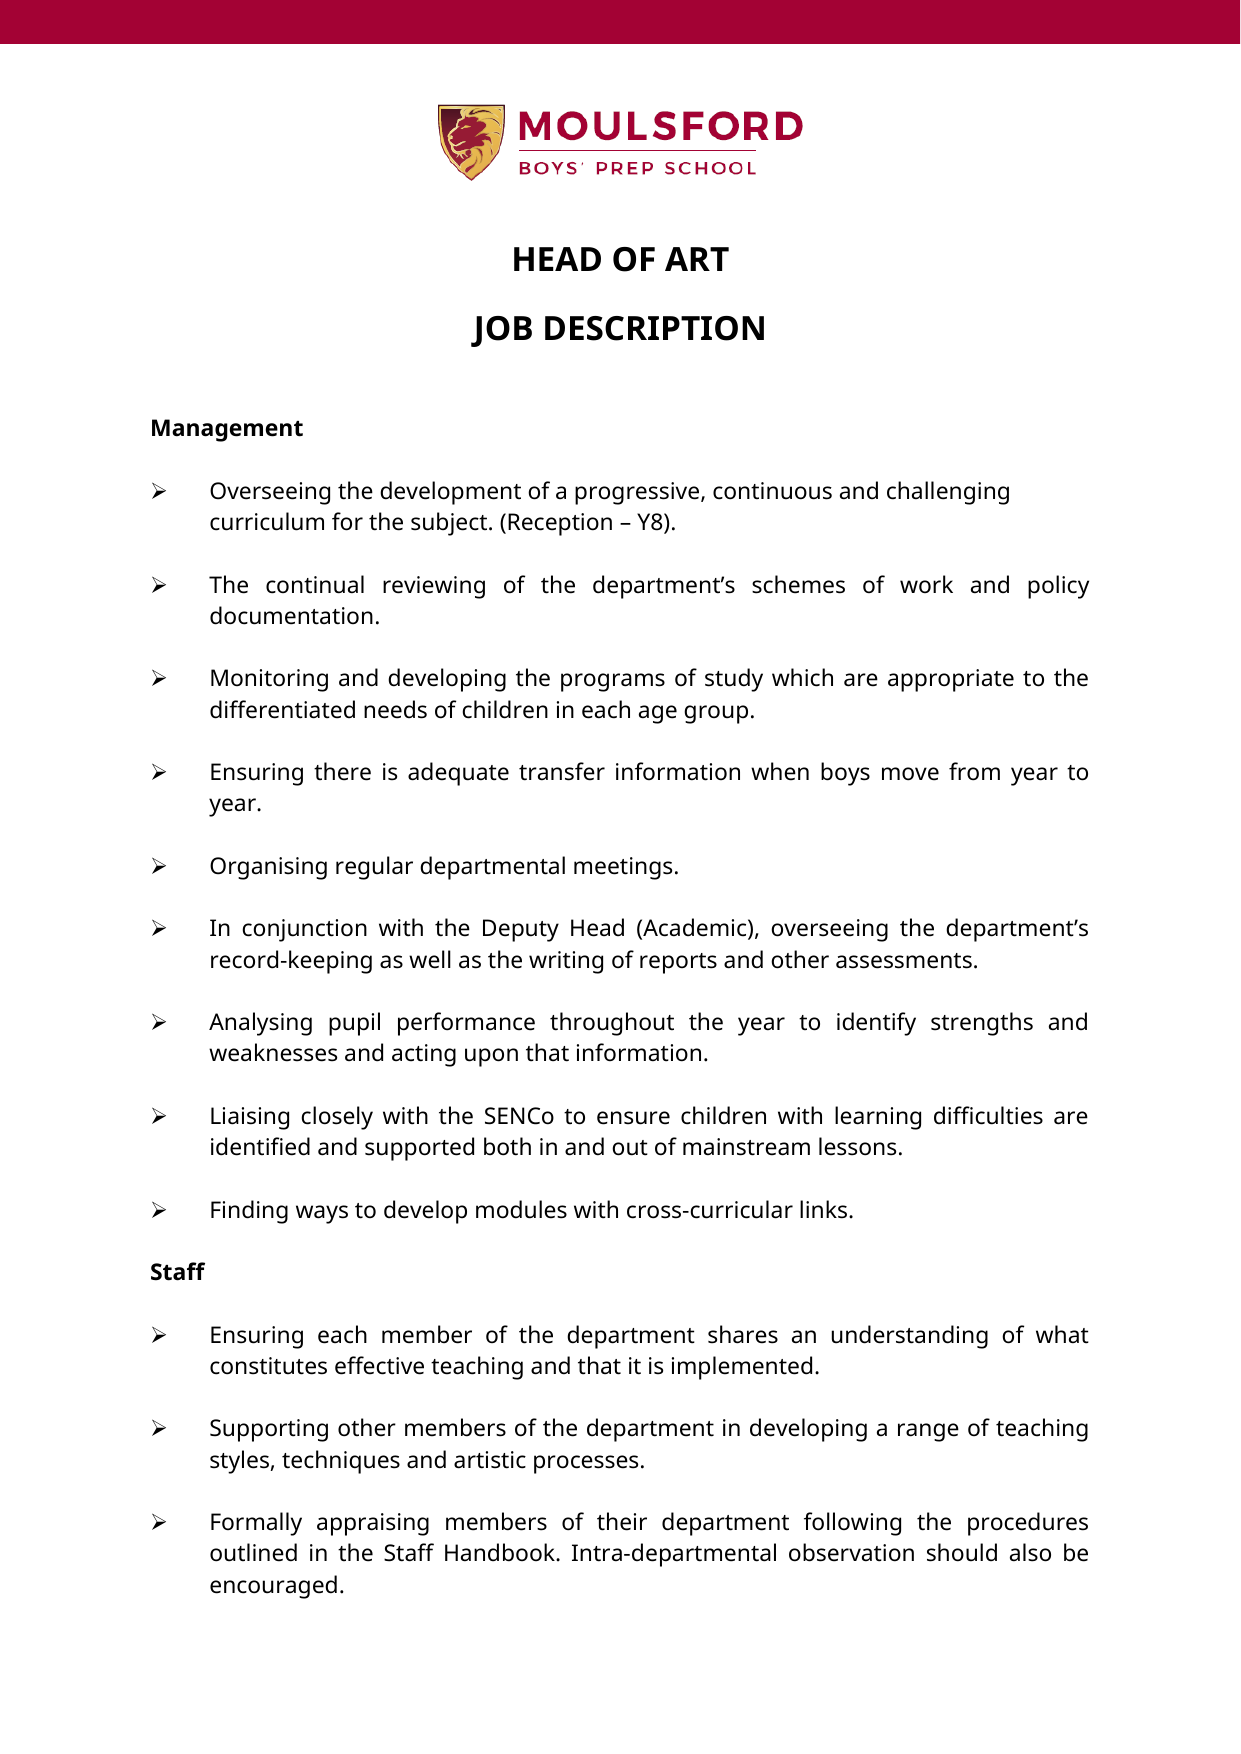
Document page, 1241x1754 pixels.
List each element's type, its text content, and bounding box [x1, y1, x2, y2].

list Liaising closely with the SENCo to ensure children with learning difficulties are identified and supported both in and out of mainstream lessons. [150, 1100, 1090, 1162]
list Analysing pupil performance throughout the year to identify strengths and weaknesses and acting upon that information. [150, 1006, 1090, 1068]
list Ensuring there is adequate transfer information when boys move from year to year. [150, 756, 1090, 818]
subtitle Management [150, 412, 1090, 443]
list The continual reviewing of the department’s schemes of work and policy documentation. [150, 568, 1090, 631]
list Finding ways to develop modules with cross-curricular links. [150, 1193, 1090, 1225]
picture [0, 0, 1241, 44]
list Ensuring each member of the department shares an understanding of what constitutes effective teaching and that it is implemented. [150, 1318, 1090, 1381]
list Monitoring and developing the programs of study which are appropriate to the differentiated needs of children in each age group. [150, 662, 1090, 725]
list Organising regular departmental meetings. [150, 850, 1090, 881]
picture [424, 93, 817, 191]
list Overseeing the development of a progressive, continuous and challenging curriculum for the subject. (Reception – Y8). [150, 475, 1090, 537]
text JOB DESCRIPTION [150, 304, 1090, 350]
list Formally appraising members of their department following the procedures outlined in the Staff Handbook. Intra-departmental observation should also be encouraged. [150, 1506, 1090, 1600]
text HEAD OF ART [150, 236, 1090, 282]
list Supporting other members of the department in developing a range of teaching styles, techniques and artistic processes. [150, 1412, 1090, 1475]
list In conjunction with the Deputy Head (Academic), overseeing the department’s record-keeping as well as the writing of reports and other assessments. [150, 912, 1090, 975]
subtitle Staff [150, 1256, 1090, 1287]
